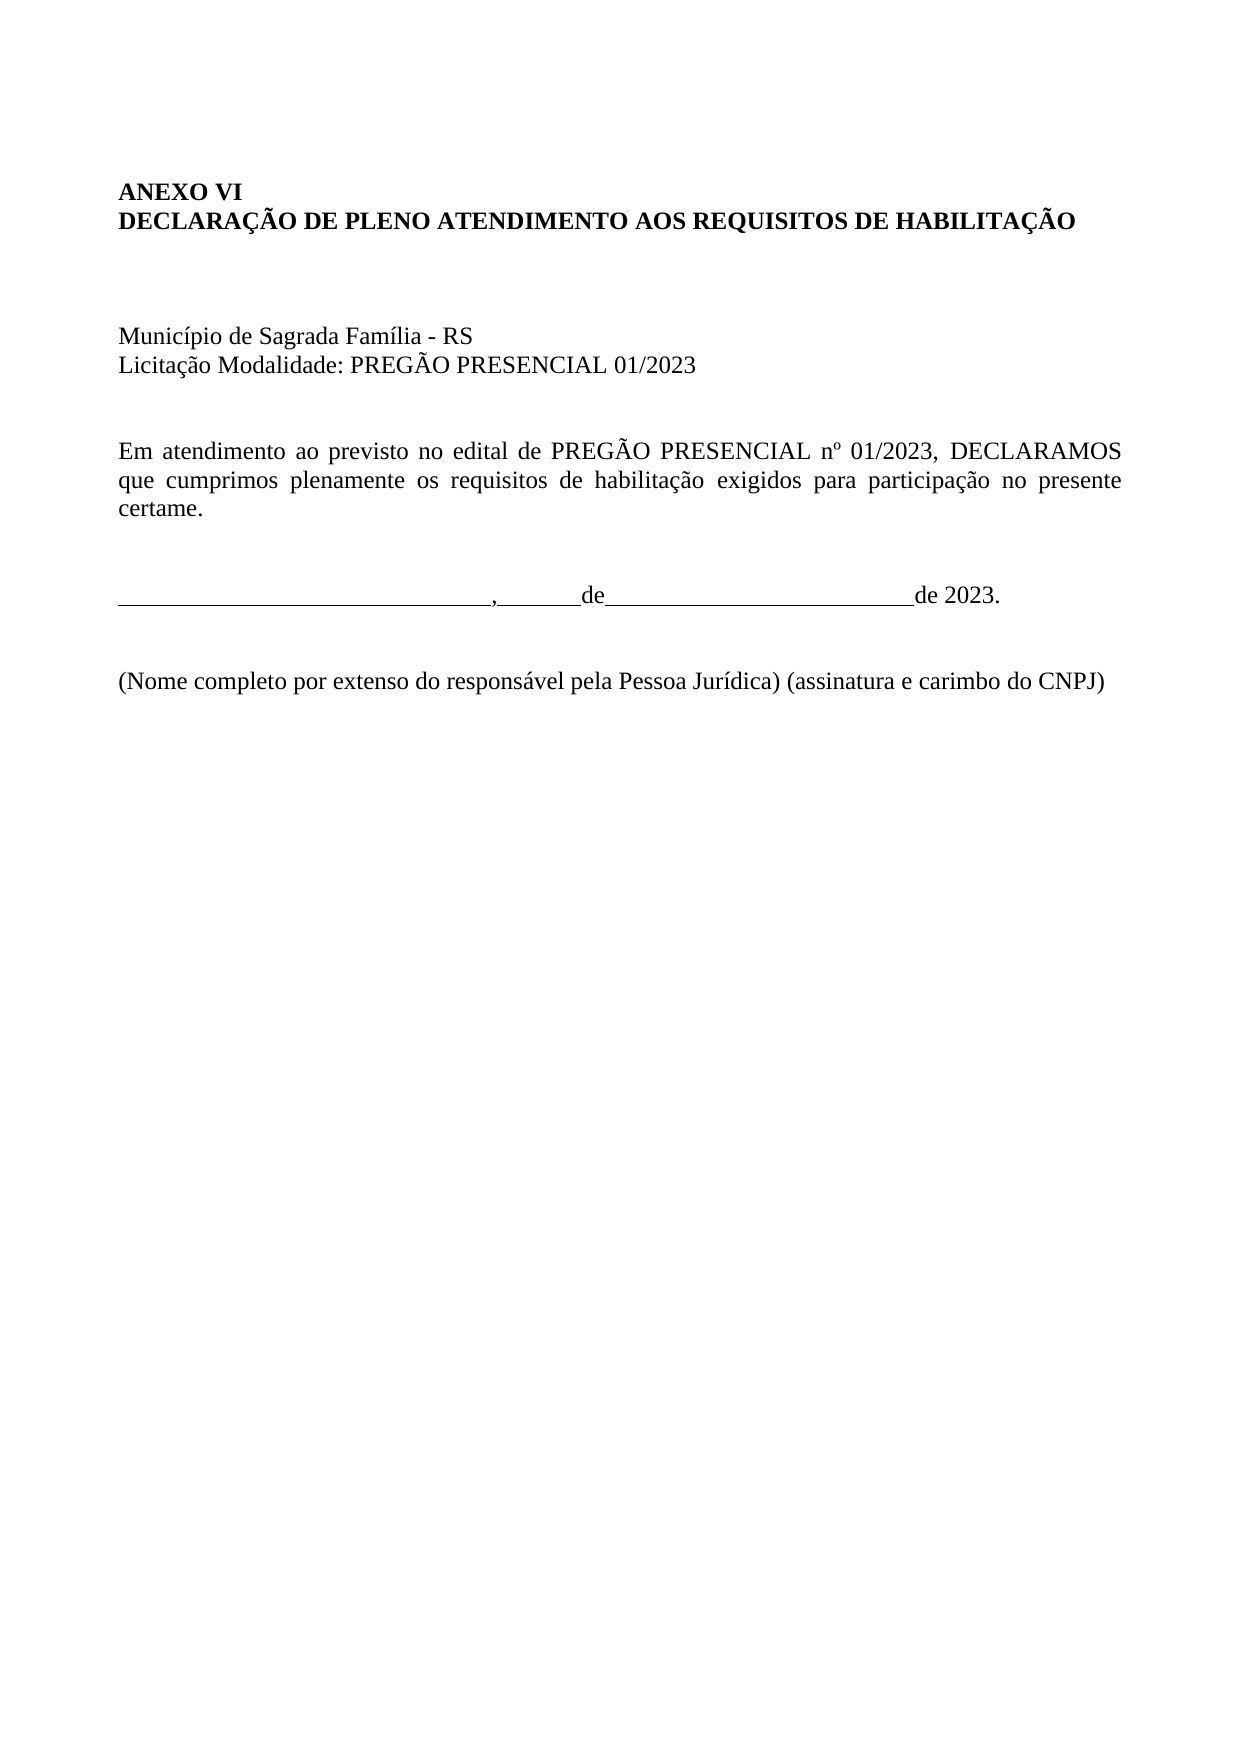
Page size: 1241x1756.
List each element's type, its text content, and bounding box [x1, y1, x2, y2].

text Em atendimento ao previsto no edital de PREGÃO PRESENCIAL nº 01/2023, DECLARAMOS que cumprimos plenamente os requisitos de habilitação exigidos para participação no presente certame. [118, 436, 1122, 522]
text (Nome completo por extenso do responsável pela Pessoa Jurídica) (assinatura e carimbo do CNPJ) [118, 666, 1122, 695]
text DECLARAÇÃO DE PLENO ATENDIMENTO AOS REQUISITOS DE HABILITAÇÃO [118, 206, 1122, 235]
text Licitação Modalidade: PREGÃO PRESENCIAL 01/2023 [118, 350, 1122, 378]
text ANEXO VI [118, 177, 1122, 206]
text Município de Sagrada Família - RS [118, 321, 1122, 350]
text , de de 2023. [118, 580, 1122, 608]
